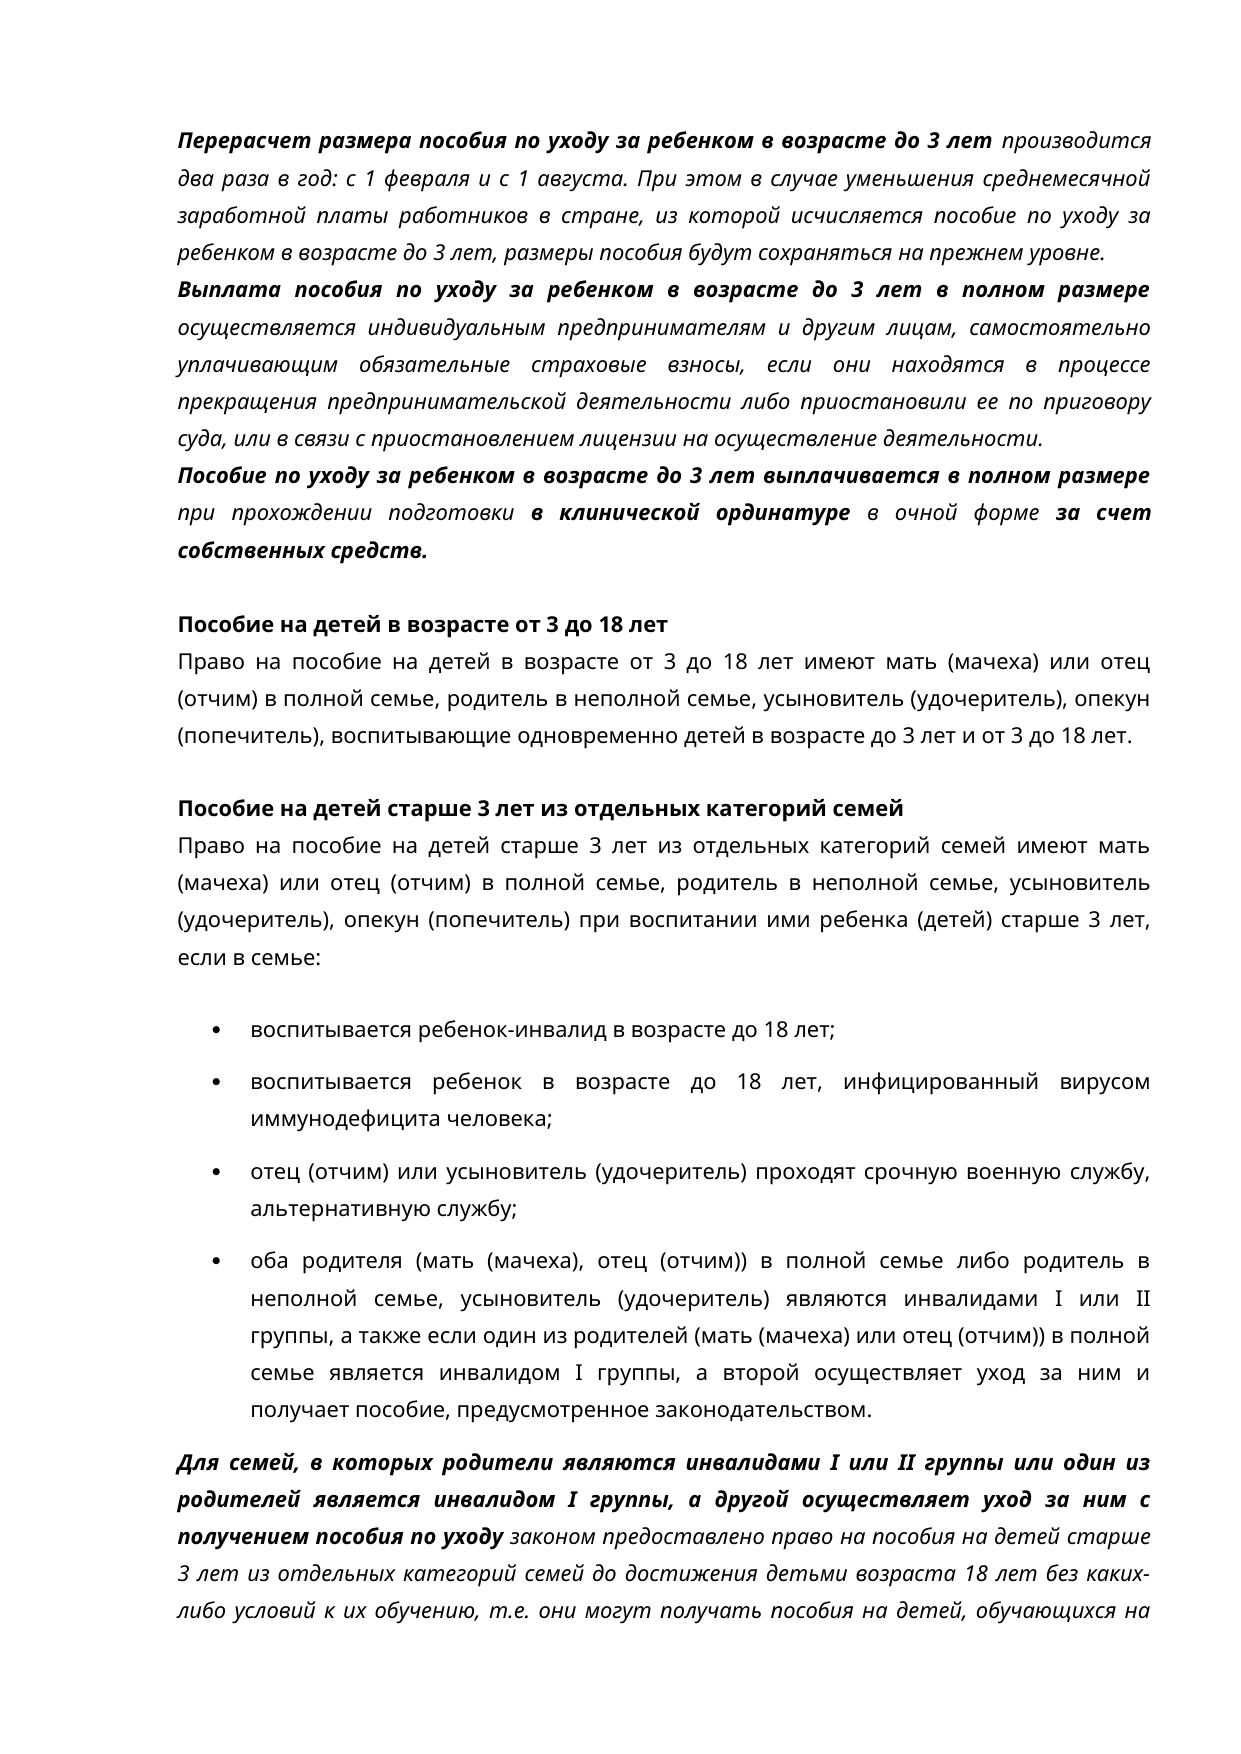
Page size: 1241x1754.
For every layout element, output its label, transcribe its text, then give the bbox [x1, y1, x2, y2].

text Выплата пособия по уходу за ребенком в возрасте до 3 лет в полном размере осуществляется индивидуальным предпринимателям и другим лицам, самостоятельно уплачивающим обязательные страховые взносы, если они находятся в процессе прекращения предпринимательской деятельности либо приостановили ее по приговору суда, или в связи с приостановлением лицензии на осуществление деятельности. [177, 267, 1152, 453]
text Пособие на детей старше 3 лет из отдельных категорий семей [177, 785, 1152, 822]
text Право на пособие на детей в возрасте от 3 до 18 лет имеют мать (мачеха) или отец (отчим) в полной семье, родитель в неполной семье, усыновитель (удочеритель), опекун (попечитель), воспитывающие одновременно детей в возрасте до 3 лет и от 3 до 18 лет. [177, 639, 1152, 750]
list оба родителя (мать (мачеха), отец (отчим)) в полной семье либо родитель в неполной семье, усыновитель (удочеритель) являются инвалидами I или II группы, а также если один из родителей (мать (мачеха) или отец (отчим)) в полной семье является инвалидом I группы, а второй осуществляет уход за ним и получает пособие, предусмотренное законодательством. [213, 1238, 1152, 1424]
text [177, 1439, 1152, 1625]
text Пособие на детей в возрасте от 3 до 18 лет [177, 602, 1152, 639]
text Право на пособие на детей старше 3 лет из отдельных категорий семей имеют мать (мачеха) или отец (отчим) в полной семье, родитель в неполной семье, усыновитель (удочеритель), опекун (попечитель) при воспитании ими ребенка (детей) старше 3 лет, если в семье: [177, 822, 1152, 971]
text Пособие по уходу за ребенком в возрасте до 3 лет выплачивается в полном размере при прохождении подготовки в клинической ординатуре в очной форме за счет собственных средств. [177, 453, 1152, 564]
text Перерасчет размера пособия по уходу за ребенком в возрасте до 3 лет производится два раза в год: с 1 февраля и с 1 августа. При этом в случае уменьшения среднемесячной заработной платы работников в стране, из которой исчисляется пособие по уходу за ребенком в возрасте до 3 лет, размеры пособия будут сохраняться на прежнем уровне. [177, 118, 1152, 267]
list воспитывается ребенок-инвалид в возрасте до 18 лет; [213, 1006, 1152, 1043]
list отец (отчим) или усыновитель (удочеритель) проходят срочную военную службу, альтернативную службу; [213, 1148, 1152, 1223]
list воспитывается ребенок в возрасте до 18 лет, инфицированный вирусом иммунодефицита человека; [213, 1059, 1152, 1133]
